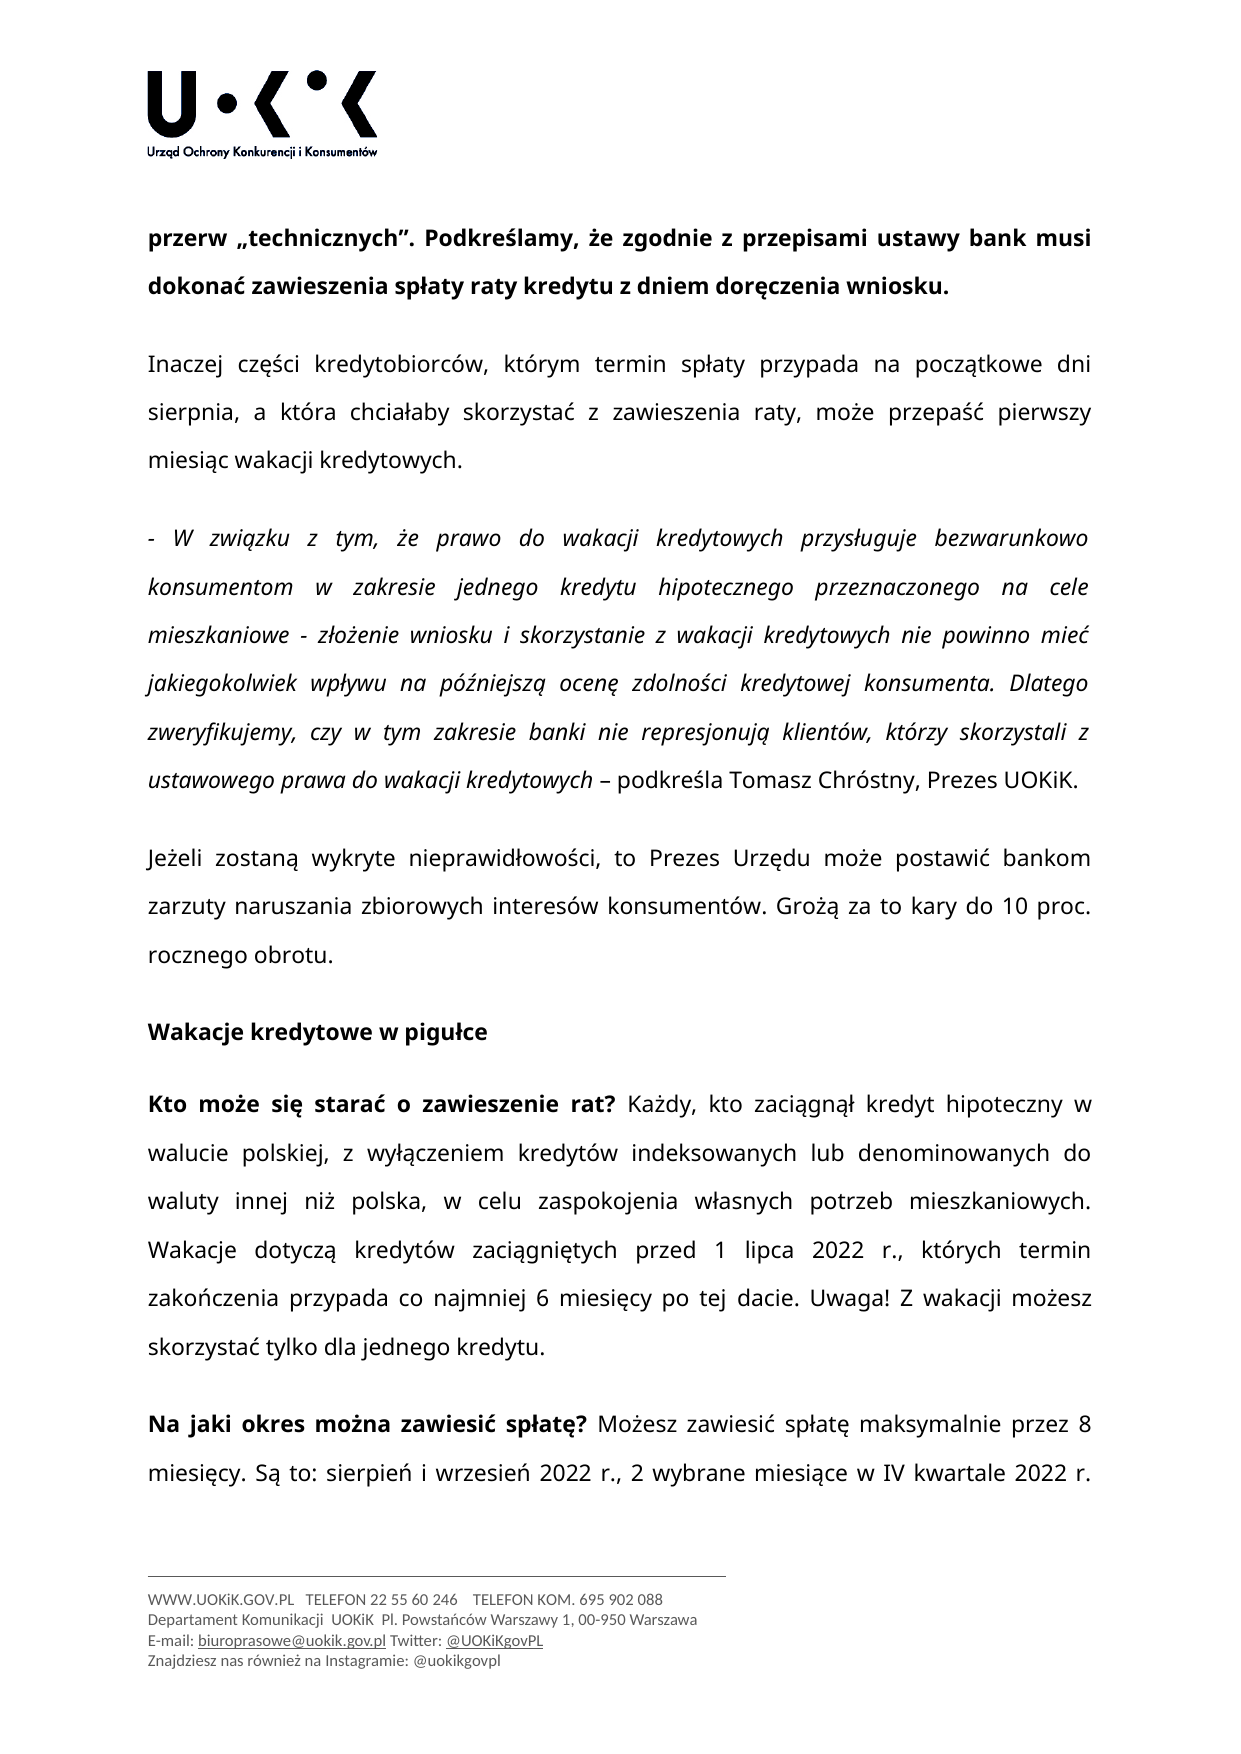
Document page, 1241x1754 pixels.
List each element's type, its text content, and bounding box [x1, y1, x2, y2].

text Wakacje kredytowe w pigułce [148, 1016, 1093, 1048]
text - W związku z tym, że prawo do wakacji kredytowych przysługuje bezwarunkowo konsumentom w zakresie jednego kredytu hipotecznego przeznaczonego na cele mieszkaniowe - złożenie wniosku i skorzystanie z wakacji kredytowych nie powinno mieć jakiegokolwiek wpływu na późniejszą ocenę zdolności kredytowej konsumenta. Dlatego zweryfikujemy, czy w tym zakresie banki nie represjonują klientów, którzy skorzystali z ustawowego prawa do wakacji kredytowych – podkreśla Tomasz Chróstny, Prezes UOKiK. [148, 522, 1093, 796]
text Inaczej części kredytobiorców, którym termin spłaty przypada na początkowe dni sierpnia, a która chciałaby skorzystać z zawieszenia raty, może przepaść pierwszy miesiąc wakacji kredytowych. [148, 348, 1093, 476]
picture [147, 70, 378, 160]
text Kto może się starać o zawieszenie rat? Każdy, kto zaciągnął kredyt hipoteczny w walucie polskiej, z wyłączeniem kredytów indeksowanych lub denominowanych do waluty innej niż polska, w celu zaspokojenia własnych potrzeb mieszkaniowych. Wakacje dotyczą kredytów zaciągniętych przed 1 lipca 2022 r., których termin zakończenia przypada co najmniej 6 miesięcy po tej dacie. Uwaga! Z wakacji możesz skorzystać tylko dla jednego kredytu. [148, 1088, 1093, 1362]
text Jeżeli zostaną wykryte nieprawidłowości, to Prezes Urzędu może postawić bankom zarzuty naruszania zbiorowych interesów konsumentów. Grożą za to kary do 10 proc. rocznego obrotu. [148, 842, 1093, 970]
